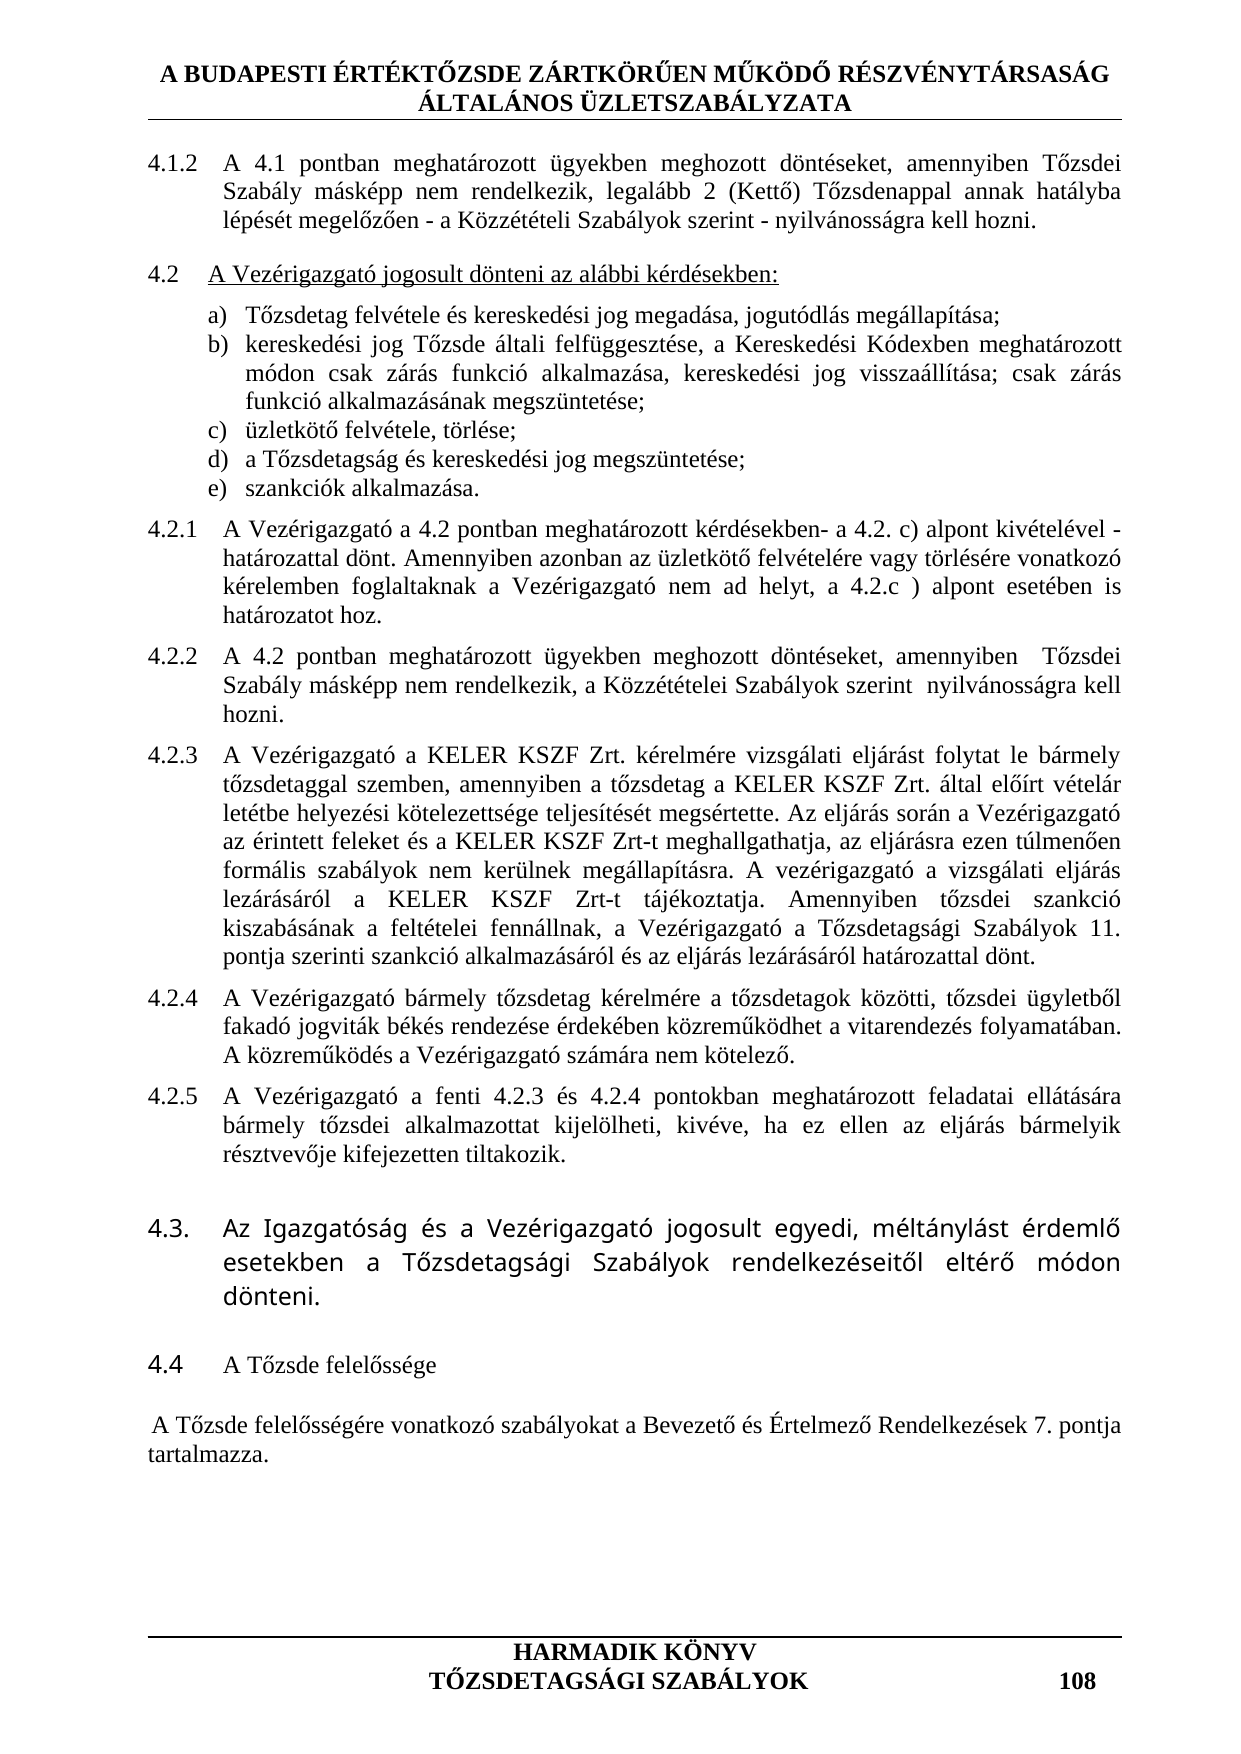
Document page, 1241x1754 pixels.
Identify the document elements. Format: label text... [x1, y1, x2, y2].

list a Tőzsdetagság és kereskedési jog megszüntetése; [208, 444, 1122, 473]
text 4.3. Az Igazgatóság és a Vezérigazgató jogosult egyedi, méltánylást érdemlő esetekben a Tőzsdetagsági Szabályok rendelkezéseitől eltérő módon dönteni. [148, 1211, 1122, 1313]
subtitle A 4.1 pontban meghatározott ügyekben meghozott döntéseket, amennyiben Tőzsdei Szabály másképp nem rendelkezik, legalább 2 (Kettő) Tőzsdenappal annak hatályba lépését megelőzően - a Közzétételi Szabályok szerint - nyilvánosságra kell hozni. [148, 148, 1122, 234]
list Tőzsdetag felvétele és kereskedési jog megadása, jogutódlás megállapítása; [208, 300, 1122, 329]
subtitle A Vezérigazgató a fenti 4.2.3 és 4.2.4 pontokban meghatározott feladatai ellátására bármely tőzsdei alkalmazottat kijelölheti, kivéve, ha ez ellen az eljárás bármelyik résztvevője kifejezetten tiltakozik. [148, 1081, 1122, 1168]
subtitle A Vezérigazgató bármely tőzsdetag kérelmére a tőzsdetagok közötti, tőzsdei ügyletből fakadó jogviták békés rendezése érdekében közreműködhet a vitarendezés folyamatában. A közreműködés a Vezérigazgató számára nem kötelező. [148, 983, 1122, 1069]
text 4.4 A Tőzsde felelőssége [148, 1347, 1122, 1381]
subtitle A Vezérigazgató jogosult dönteni az alábbi kérdésekben: [148, 259, 1092, 288]
subtitle A Vezérigazgató a KELER KSZF Zrt. kérelmére vizsgálati eljárást folytat le bármely tőzsdetaggal szemben, amennyiben a tőzsdetag a KELER KSZF Zrt. által előírt vételár letétbe helyezési kötelezettsége teljesítését megsértette. Az eljárás során a Vezérigazgató az érintett feleket és a KELER KSZF Zrt-t meghallgathatja, az eljárásra ezen túlmenően formális szabályok nem kerülnek megállapításra. A vezérigazgató a vizsgálati eljárás lezárásáról a KELER KSZF Zrt-t tájékoztatja. Amennyiben tőzsdei szankció kiszabásának a feltételei fennállnak, a Vezérigazgató a Tőzsdetagsági Szabályok 11. pontja szerinti szankció alkalmazásáról és az eljárás lezárásáról határozattal dönt. [148, 740, 1122, 970]
text A Tőzsde felelősségére vonatkozó szabályokat a Bevezető és Értelmező Rendelkezések 7. pontja tartalmazza. [148, 1410, 1122, 1467]
list szankciók alkalmazása. [208, 473, 1122, 501]
list kereskedési jog Tőzsde általi felfüggesztése, a Kereskedési Kódexben meghatározott módon csak zárás funkció alkalmazása, kereskedési jog visszaállítása; csak zárás funkció alkalmazásának megszüntetése; [208, 329, 1122, 415]
subtitle A Vezérigazgató a 4.2 pontban meghatározott kérdésekben- a 4.2. c) alpont kivételével - határozattal dönt. Amennyiben azonban az üzletkötő felvételére vagy törlésére vonatkozó kérelemben foglaltaknak a Vezérigazgató nem ad helyt, a 4.2.c ) alpont esetében is határozatot hoz. [148, 514, 1122, 629]
list üzletkötő felvétele, törlése; [208, 415, 1122, 444]
subtitle A 4.2 pontban meghatározott ügyekben meghozott döntéseket, amennyiben Tőzsdei Szabály másképp nem rendelkezik, a Közzétételei Szabályok szerint nyilvánosságra kell hozni. [148, 641, 1122, 728]
